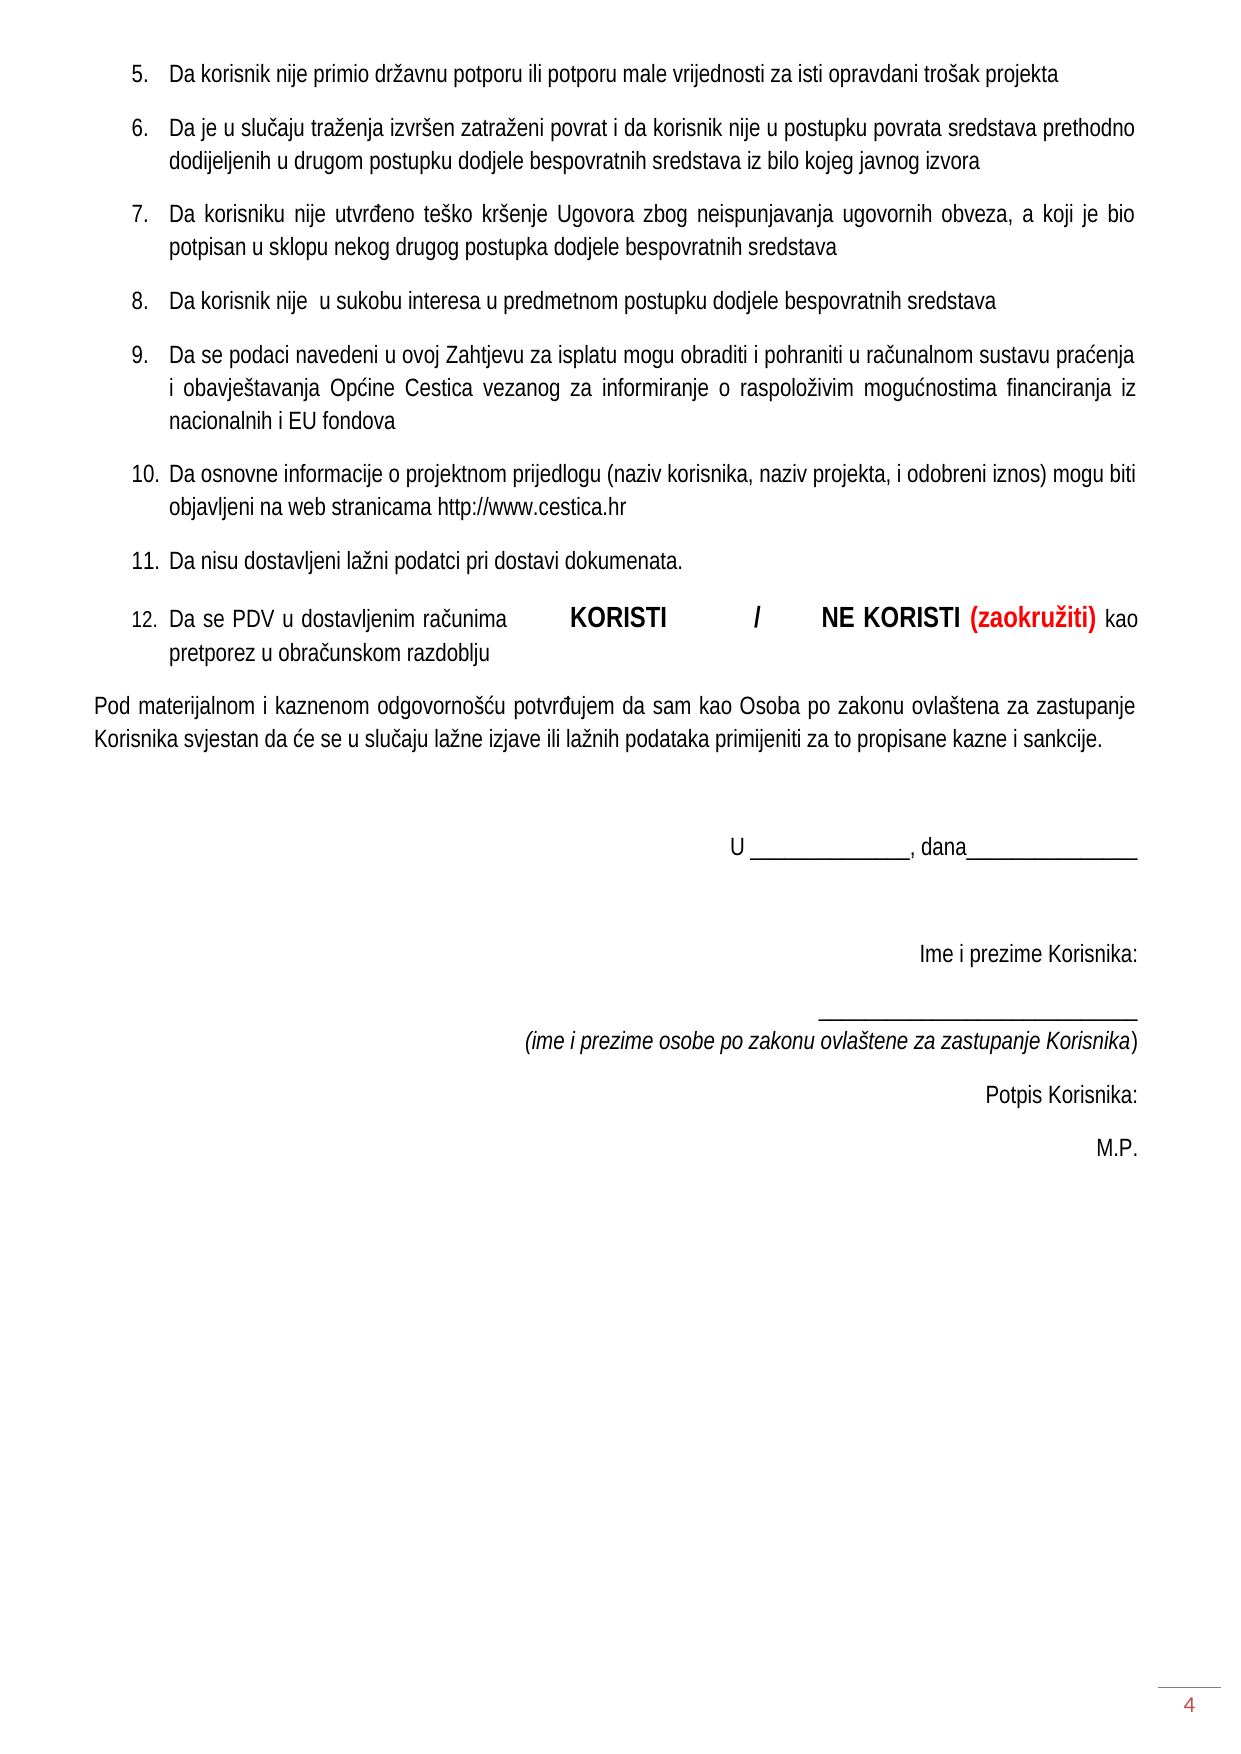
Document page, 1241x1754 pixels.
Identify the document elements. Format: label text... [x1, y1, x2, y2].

text ____________________________ [94, 993, 1138, 1022]
list Da nisu dostavljeni lažni podatci pri dostavi dokumenata. [131, 546, 1138, 575]
text (ime i prezime osobe po zakonu ovlaštene za zastupanje Korisnika) [94, 1026, 1138, 1054]
text Pod materijalnom i kaznenom odgovornošću potvrđujem da sam kao Osoba po zakonu ovlaštena za zastupanje Korisnika svjestan da će se u slučaju lažne izjave ili lažnih podataka primijeniti za to propisane kazne i sankcije. [94, 691, 1138, 753]
list Da korisnik nije u sukobu interesa u predmetnom postupku dodjele bespovratnih sredstava [131, 286, 1138, 315]
list Da se PDV u dostavljenim računima KORISTI / NE KORISTI (zaokružiti) kao pretporez u obračunskom razdoblju [131, 600, 1138, 666]
list Da korisnik nije primio državnu potporu ili potporu male vrijednosti za isti opravdani trošak projekta [131, 59, 1138, 88]
list Da je u slučaju traženja izvršen zatraženi povrat i da korisnik nije u postupku povrata sredstava prethodno dodijeljenih u drugom postupku dodjele bespovratnih sredstava iz bilo kojeg javnog izvora [131, 113, 1138, 174]
text M.P. [94, 1133, 1138, 1162]
text Potpis Korisnika: [94, 1080, 1138, 1108]
list Da korisniku nije utvrđeno teško kršenje Ugovora zbog neispunjavanja ugovornih obveza, a koji je bio potpisan u sklopu nekog drugog postupka dodjele bespovratnih sredstava [131, 199, 1138, 261]
list Da osnovne informacije o projektnom prijedlogu (naziv korisnika, naziv projekta, i odobreni iznos) mogu biti objavljeni na web stranicama http://www.cestica.hr [131, 459, 1138, 521]
text U ______________, dana_______________ [94, 832, 1138, 860]
list Da se podaci navedeni u ovoj Zahtjevu za isplatu mogu obraditi i pohraniti u računalnom sustavu praćenja i obavještavanja Općine Cestica vezanog za informiranje o raspoloživim mogućnostima financiranja iz nacionalnih i EU fondova [131, 340, 1138, 434]
text Ime i prezime Korisnika: [94, 939, 1138, 968]
